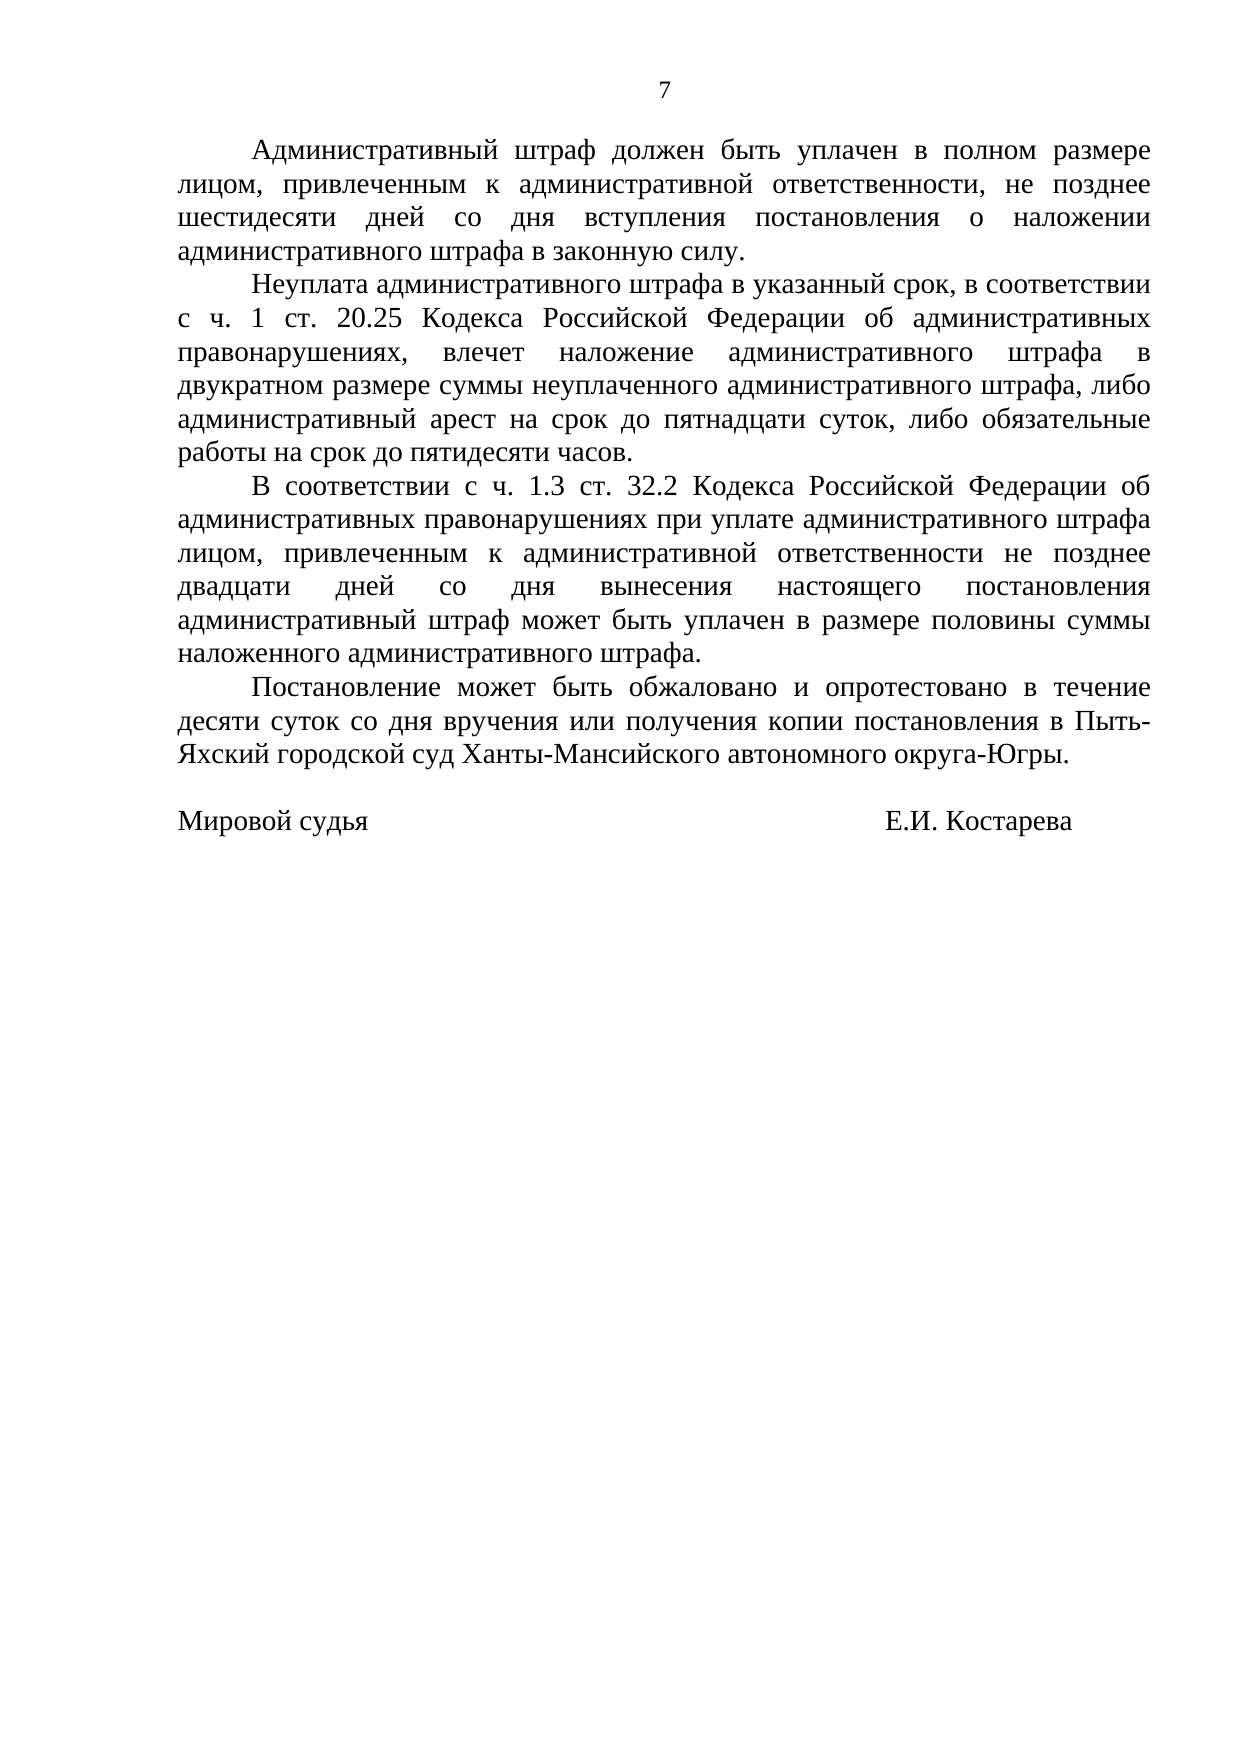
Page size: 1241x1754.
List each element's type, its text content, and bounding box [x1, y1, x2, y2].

text В соответствии с ч. 1.3 ст. 32.2 Кодекса Российской Федерации об административных правонарушениях при уплате административного штрафа лицом, привлеченным к административной ответственности не позднее двадцати дней со дня вынесения настоящего постановления административный штраф может быть уплачен в размере половины суммы наложенного административного штрафа. [177, 468, 1152, 669]
text Мировой судья Е.И. Костарева [177, 803, 1152, 837]
text Постановление может быть обжаловано и опротестовано в течение десяти суток со дня вручения или получения копии постановления в Пыть-Яхский городской суд Ханты-Мансийского автономного округа-Югры. [177, 669, 1152, 770]
text Неуплата административного штрафа в указанный срок, в соответствии с ч. 1 ст. 20.25 Кодекса Российской Федерации об административных правонарушениях, влечет наложение административного штрафа в двукратном размере суммы неуплаченного административного штрафа, либо административный арест на срок до пятнадцати суток, либо обязательные работы на срок до пятидесяти часов. [177, 267, 1152, 468]
text Административный штраф должен быть уплачен в полном размере лицом, привлеченным к административной ответственности, не позднее шестидесяти дней со дня вступления постановления о наложении административного штрафа в законную силу. [177, 132, 1152, 267]
